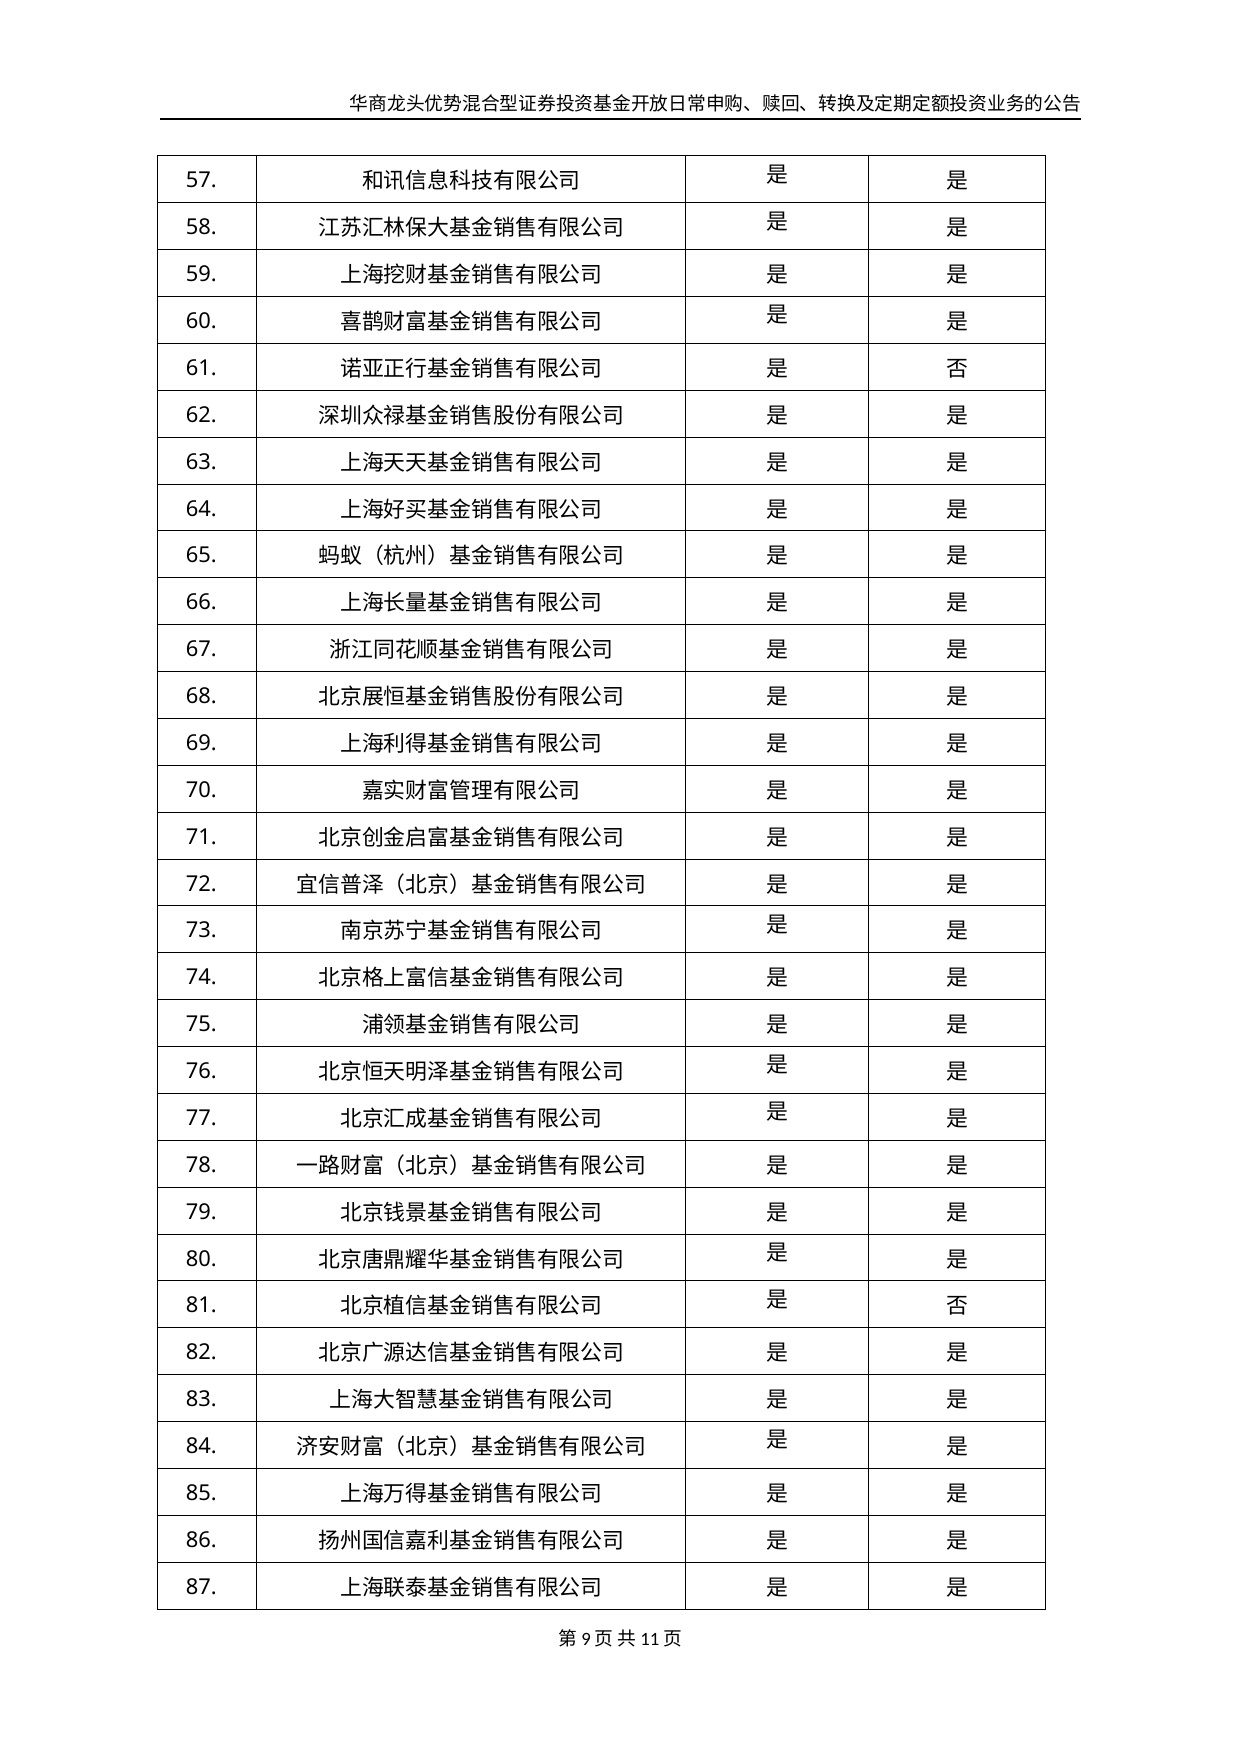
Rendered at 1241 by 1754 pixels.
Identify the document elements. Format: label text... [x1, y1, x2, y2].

table_cell 是 [686, 1469, 868, 1515]
table_cell [158, 1094, 256, 1140]
table_cell 是 [869, 860, 1045, 905]
table_cell [158, 766, 256, 812]
table_cell [158, 578, 256, 624]
table_cell 是 [869, 1469, 1045, 1515]
table_cell 是 [686, 438, 868, 483]
table_cell 是 [869, 1000, 1045, 1046]
table_cell 上海联泰基金销售有限公司 [257, 1563, 685, 1608]
table_cell 是 [686, 1516, 868, 1562]
table_cell 是 [686, 625, 868, 671]
table_cell [158, 1375, 256, 1421]
table_cell 是 [686, 1094, 868, 1140]
table_cell 是 [686, 1047, 868, 1093]
table_cell 深圳众禄基金销售股份有限公司 [257, 391, 685, 437]
table_cell 诺亚正行基金销售有限公司 [257, 344, 685, 390]
table_cell 是 [869, 813, 1045, 858]
table_cell 是 [686, 344, 868, 390]
table_cell [158, 391, 256, 437]
table_cell 是 [869, 578, 1045, 624]
table_cell 北京植信基金销售有限公司 [257, 1281, 685, 1327]
table_cell [158, 1188, 256, 1233]
table_cell 北京创金启富基金销售有限公司 [257, 813, 685, 858]
table_cell 是 [869, 485, 1045, 530]
table_cell 是 [686, 766, 868, 812]
table_cell 北京展恒基金销售股份有限公司 [257, 672, 685, 718]
table_cell [158, 625, 256, 671]
table_cell 是 [869, 1141, 1045, 1187]
table_cell 江苏汇林保大基金销售有限公司 [257, 203, 685, 249]
table_cell 是 [686, 672, 868, 718]
table_cell [158, 860, 256, 905]
table_cell 是 [869, 1375, 1045, 1421]
table_cell [158, 1422, 256, 1468]
table_cell 是 [869, 766, 1045, 812]
table_cell 是 [686, 860, 868, 905]
table_cell 是 [686, 719, 868, 765]
table_cell [158, 250, 256, 296]
table_cell 是 [869, 531, 1045, 577]
table_cell 北京恒天明泽基金销售有限公司 [257, 1047, 685, 1093]
table_cell [158, 531, 256, 577]
table_cell 是 [686, 1281, 868, 1327]
table_cell 是 [869, 1563, 1045, 1608]
table_cell 是 [686, 1422, 868, 1468]
table_cell 上海好买基金销售有限公司 [257, 485, 685, 530]
table_cell 是 [686, 813, 868, 858]
table_cell 上海大智慧基金销售有限公司 [257, 1375, 685, 1421]
table_cell [158, 906, 256, 952]
table_cell 是 [686, 1235, 868, 1280]
table_cell 否 [869, 1281, 1045, 1327]
table_cell [158, 344, 256, 390]
table_cell [158, 1235, 256, 1280]
table_cell 是 [686, 1188, 868, 1233]
table_cell 是 [686, 578, 868, 624]
table_cell 上海挖财基金销售有限公司 [257, 250, 685, 296]
table_cell 一路财富（北京）基金销售有限公司 [257, 1141, 685, 1187]
table_cell [158, 1469, 256, 1515]
table_cell 北京广源达信基金销售有限公司 [257, 1328, 685, 1374]
table_cell 是 [869, 672, 1045, 718]
table_cell 宜信普泽（北京）基金销售有限公司 [257, 860, 685, 905]
table_cell 是 [686, 485, 868, 530]
table_cell 是 [869, 1094, 1045, 1140]
table_cell 是 [869, 250, 1045, 296]
table_cell [158, 1328, 256, 1374]
table_cell 是 [686, 1000, 868, 1046]
table_cell 嘉实财富管理有限公司 [257, 766, 685, 812]
table_cell [158, 1563, 256, 1608]
table_cell 蚂蚁（杭州）基金销售有限公司 [257, 531, 685, 577]
table_cell 是 [686, 250, 868, 296]
table_cell [158, 1141, 256, 1187]
table_cell 是 [686, 1563, 868, 1608]
table_cell 北京格上富信基金销售有限公司 [257, 953, 685, 999]
table_cell 扬州国信嘉利基金销售有限公司 [257, 1516, 685, 1562]
table_cell 是 [869, 297, 1045, 343]
table_cell 浦领基金销售有限公司 [257, 1000, 685, 1046]
table_cell 是 [686, 203, 868, 249]
table_cell 是 [869, 1188, 1045, 1233]
table_cell 济安财富（北京）基金销售有限公司 [257, 1422, 685, 1468]
table_cell 是 [869, 391, 1045, 437]
table_cell [158, 1047, 256, 1093]
table_cell 是 [869, 1516, 1045, 1562]
table_cell [158, 438, 256, 483]
table_cell 是 [869, 438, 1045, 483]
table_cell 是 [869, 719, 1045, 765]
table_cell 是 [869, 1328, 1045, 1374]
table_cell 北京钱景基金销售有限公司 [257, 1188, 685, 1233]
table_cell 是 [869, 625, 1045, 671]
table_cell 南京苏宁基金销售有限公司 [257, 906, 685, 952]
table_cell [158, 1516, 256, 1562]
table_cell 否 [869, 344, 1045, 390]
table_cell [158, 813, 256, 858]
table_cell 是 [686, 1141, 868, 1187]
table_cell [158, 1281, 256, 1327]
table_cell 是 [869, 156, 1045, 202]
table_cell 是 [869, 1047, 1045, 1093]
table_cell [158, 1000, 256, 1046]
table_cell 是 [869, 1422, 1045, 1468]
table_cell 是 [686, 906, 868, 952]
table_cell 上海万得基金销售有限公司 [257, 1469, 685, 1515]
table_cell 上海利得基金销售有限公司 [257, 719, 685, 765]
table_cell 和讯信息科技有限公司 [257, 156, 685, 202]
table_cell 是 [869, 906, 1045, 952]
table_cell 是 [686, 297, 868, 343]
table_cell [158, 485, 256, 530]
table_cell 是 [686, 953, 868, 999]
table_cell 是 [869, 203, 1045, 249]
table_cell [158, 297, 256, 343]
table_cell 喜鹊财富基金销售有限公司 [257, 297, 685, 343]
table_cell [158, 719, 256, 765]
table_cell 是 [869, 1235, 1045, 1280]
table_cell [158, 672, 256, 718]
table_cell 是 [686, 1375, 868, 1421]
table_cell [158, 156, 256, 202]
table_cell [158, 953, 256, 999]
table_cell 是 [686, 1328, 868, 1374]
table_cell 是 [686, 391, 868, 437]
table_cell [158, 203, 256, 249]
table_cell 浙江同花顺基金销售有限公司 [257, 625, 685, 671]
table_cell 是 [686, 531, 868, 577]
table_cell 北京汇成基金销售有限公司 [257, 1094, 685, 1140]
table_cell 上海天天基金销售有限公司 [257, 438, 685, 483]
table_cell 是 [686, 156, 868, 202]
table_cell 北京唐鼎耀华基金销售有限公司 [257, 1235, 685, 1280]
table_cell 上海长量基金销售有限公司 [257, 578, 685, 624]
table_cell 是 [869, 953, 1045, 999]
